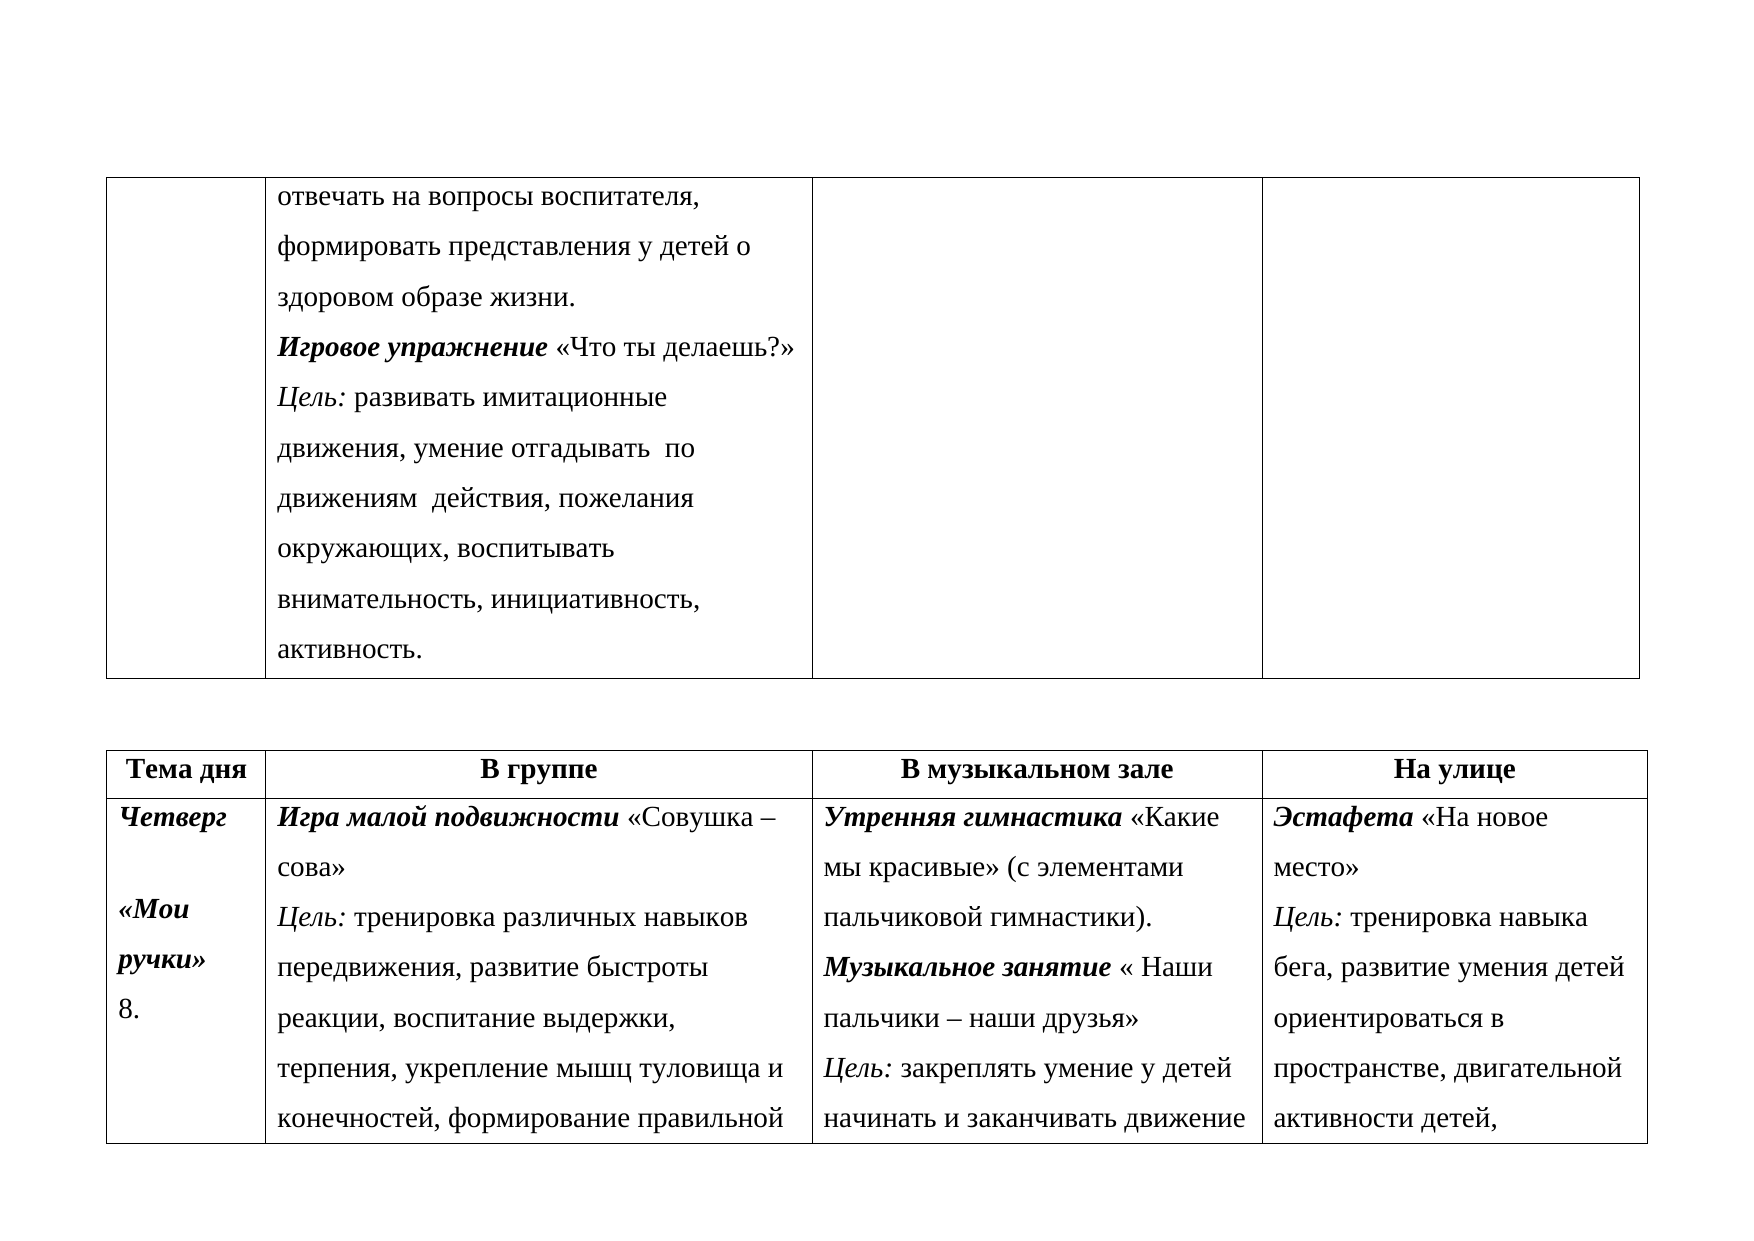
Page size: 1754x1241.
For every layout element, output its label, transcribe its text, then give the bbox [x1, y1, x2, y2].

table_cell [1263, 799, 1647, 1142]
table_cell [107, 799, 265, 1142]
table_header Тема дня [107, 751, 265, 798]
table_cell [266, 799, 812, 1142]
table_header В группе [266, 751, 812, 798]
table_header В музыкальном зале [813, 751, 1262, 798]
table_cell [813, 799, 1262, 1142]
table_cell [813, 178, 1262, 678]
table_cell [266, 178, 812, 678]
table_header На улице [1263, 751, 1647, 798]
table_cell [107, 178, 265, 678]
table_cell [1263, 178, 1639, 678]
